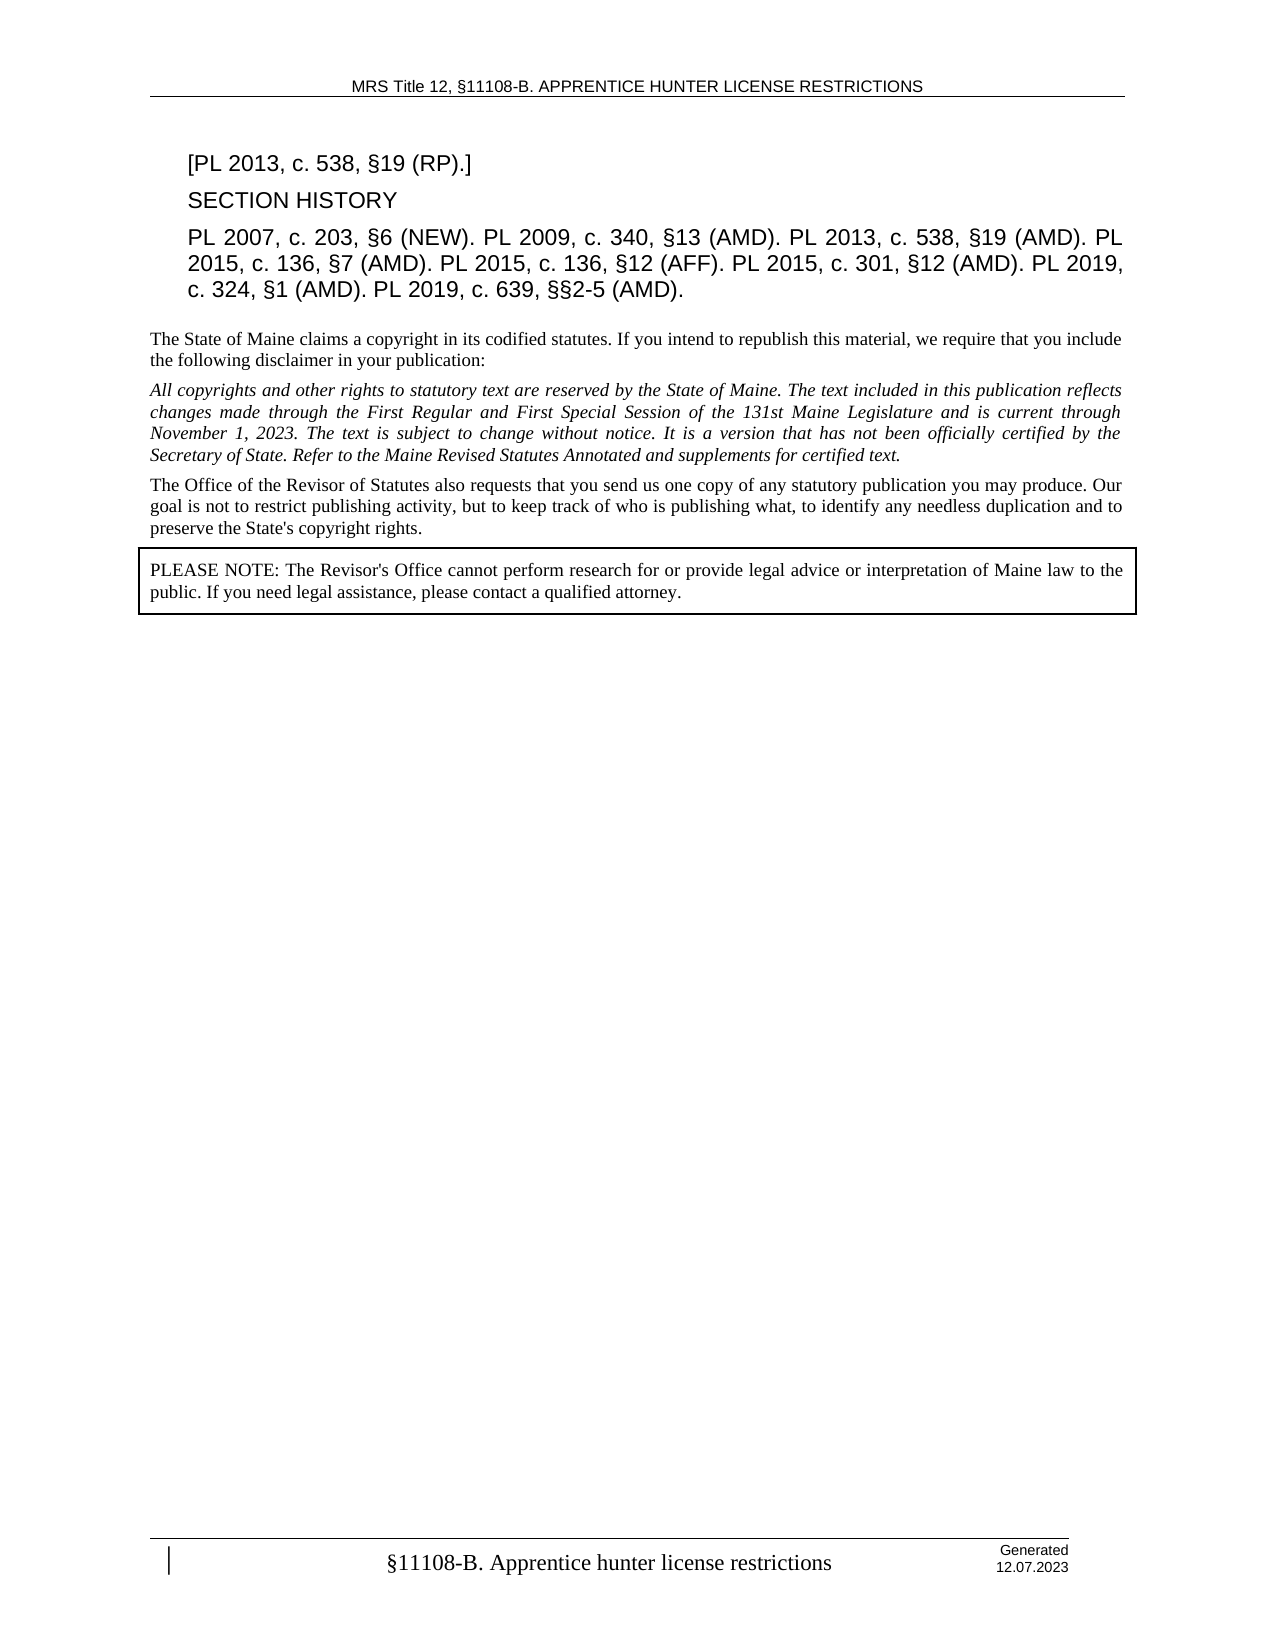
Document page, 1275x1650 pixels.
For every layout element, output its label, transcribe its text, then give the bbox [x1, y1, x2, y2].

text All copyrights and other rights to statutory text are reserved by the State of Maine. The text included in this publication reflects changes made through the First Regular and First Special Session of the 131st Maine Legislature and is current through November 1, 2023 . The text is subject to change without notice. It is a version that has not been officially certified by the Secretary of State. Refer to the Maine Revised Statutes Annotated and supplements for certified text. [150, 379, 1125, 465]
text SECTION HISTORY [187, 187, 1125, 213]
text PLEASE NOTE: The Revisor's Office cannot perform research for or provide legal advice or interpretation of Maine law to the public. If you need legal assistance, please contact a qualified attorney. [140, 549, 1135, 613]
text PL 2007, c. 203, §6 (NEW). PL 2009, c. 340, §13 (AMD). PL 2013, c. 538, §19 (AMD). PL 2015, c. 136, §7 (AMD). PL 2015, c. 136, §12 (AFF). PL 2015, c. 301, §12 (AMD). PL 2019, c. 324, §1 (AMD). PL 2019, c. 639, §§2-5 (AMD). [187, 223, 1125, 303]
text The Office of the Revisor of Statutes also requests that you send us one copy of any statutory publication you may produce. Our goal is not to restrict publishing activity, but to keep track of who is publishing what, to identify any needless duplication and to preserve the State's copyright rights. [150, 474, 1125, 538]
text [PL 2013, c. 538, §19 (RP).] [187, 150, 1125, 176]
text The State of Maine claims a copyright in its codified statutes. If you intend to republish this material, we require that you include the following disclaimer in your publication: [150, 328, 1125, 371]
